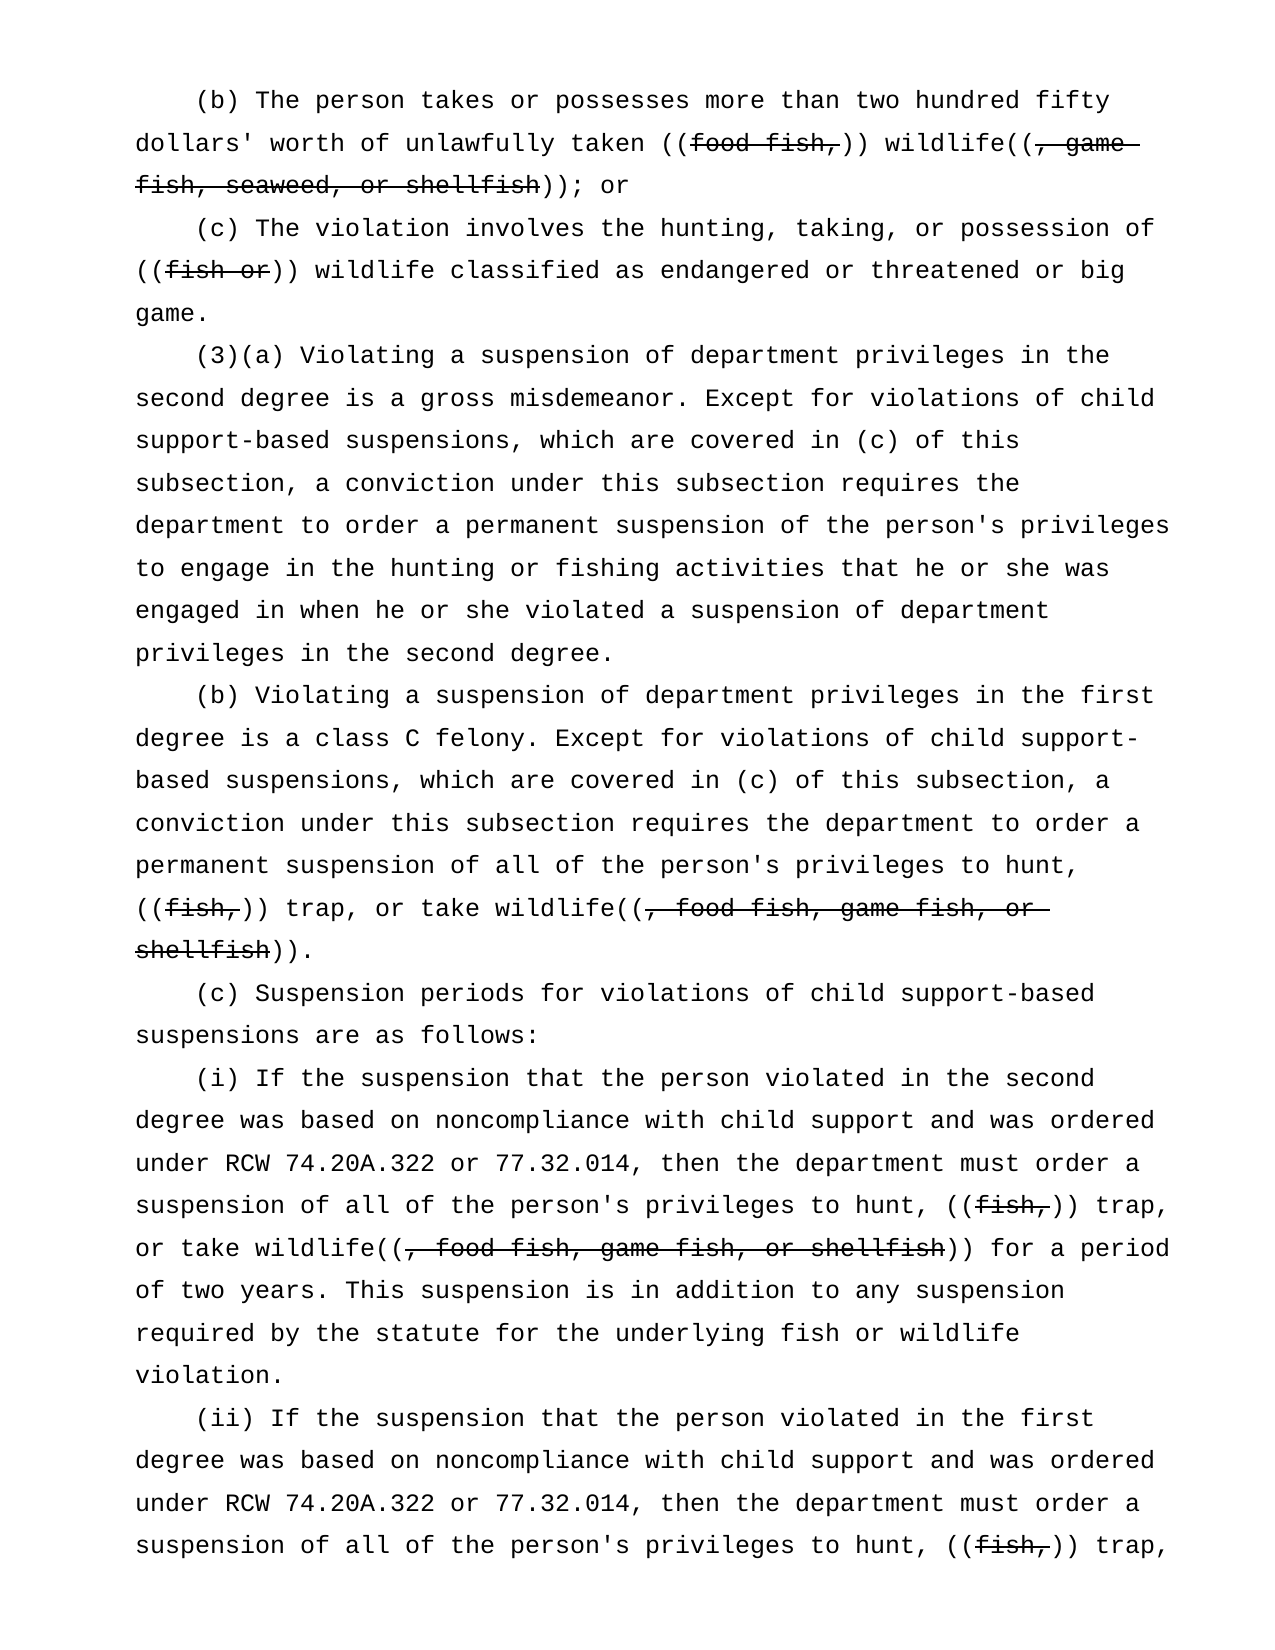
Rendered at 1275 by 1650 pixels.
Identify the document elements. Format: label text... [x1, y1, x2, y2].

text (b) The person takes or possesses more than two hundred fifty dollars' worth of unlawfully taken ((food fish,)) wildlife((, game fish, seaweed, or shellfish)); or [135, 75, 1170, 202]
text (c) Suspension periods for violations of child support-based suspensions are as follows: [135, 967, 1170, 1052]
text (3)(a) Violating a suspension of department privileges in the second degree is a gross misdemeanor. Except for violations of child support-based suspensions, which are covered in (c) of this subsection, a conviction under this subsection requires the department to order a permanent suspension of the person's privileges to engage in the hunting or fishing activities that he or she was engaged in when he or she violated a suspension of department privileges in the second degree. [135, 330, 1170, 670]
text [135, 1392, 1170, 1562]
text (b) Violating a suspension of department privileges in the first degree is a class C felony. Except for violations of child support-based suspensions, which are covered in (c) of this subsection, a conviction under this subsection requires the department to order a permanent suspension of all of the person's privileges to hunt, ((fish,)) trap, or take wildlife((, food fish, game fish, or shellfish)). [135, 670, 1170, 967]
text (c) The violation involves the hunting, taking, or possession of ((fish or)) wildlife classified as endangered or threatened or big game. [135, 202, 1170, 330]
text (i) If the suspension that the person violated in the second degree was based on noncompliance with child support and was ordered under RCW 74.20A.322 or 77.32.014, then the department must order a suspension of all of the person's privileges to hunt, ((fish,)) trap, or take wildlife((, food fish, game fish, or shellfish)) for a period of two years. This suspension is in addition to any suspension required by the statute for the underlying fish or wildlife violation. [135, 1052, 1170, 1392]
